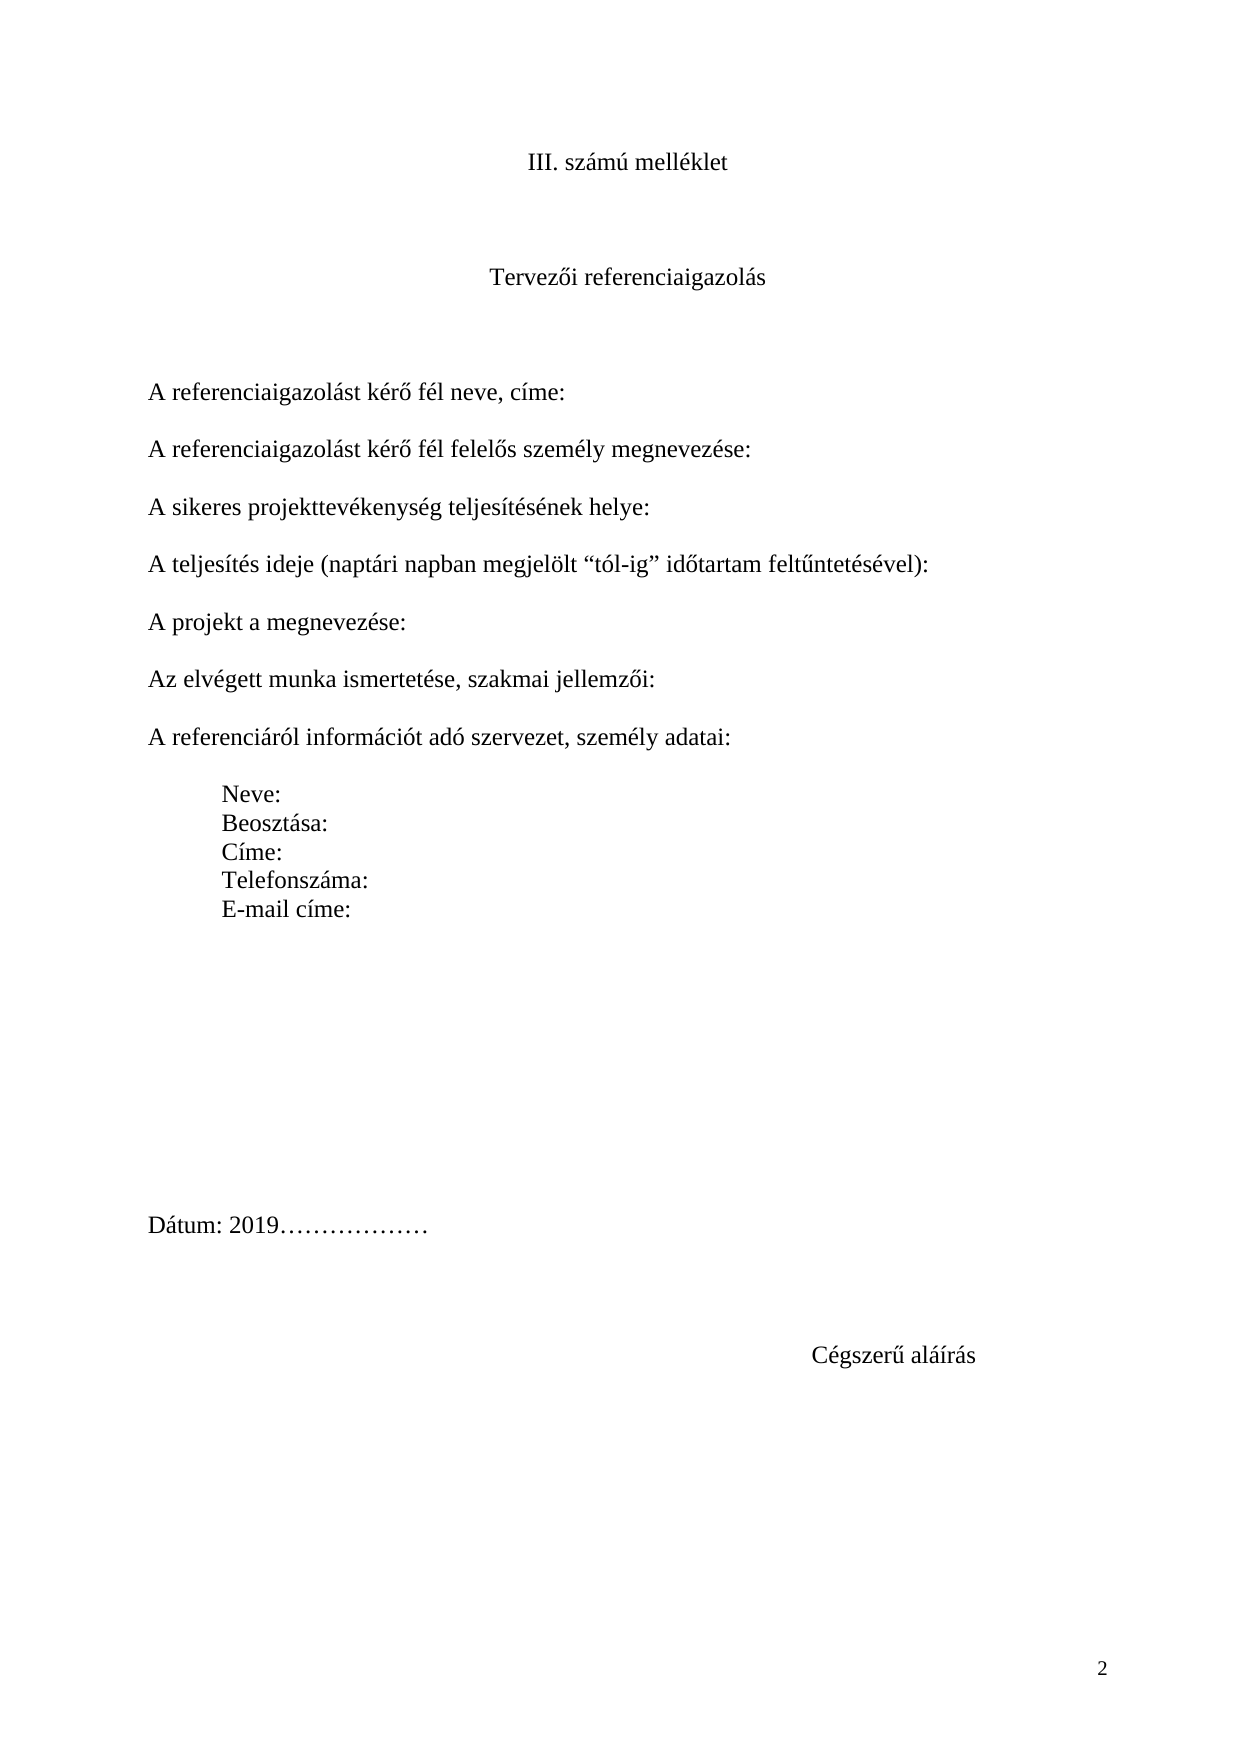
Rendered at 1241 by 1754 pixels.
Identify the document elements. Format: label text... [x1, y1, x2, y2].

text Dátum: 2019……………… [148, 1210, 1107, 1239]
text A sikeres projekttevékenység teljesítésének helye: [148, 492, 1107, 520]
text Az elvégett munka ismertetése, szakmai jellemzői: [148, 664, 1107, 693]
text Cégszerű aláírás [148, 1340, 1107, 1368]
text III. számú melléklet [148, 147, 1107, 175]
text A referenciaigazolást kérő fél neve, címe: [148, 377, 1107, 405]
text E-mail címe: [148, 894, 1107, 923]
text A projekt a megnevezése: [148, 607, 1107, 635]
text Címe: [148, 837, 1107, 865]
text A teljesítés ideje (naptári napban megjelölt “tól-ig” időtartam feltűntetésével): [148, 549, 1107, 578]
text Tervezői referenciaigazolás [148, 262, 1107, 290]
text A referenciaigazolást kérő fél felelős személy megnevezése: [148, 434, 1107, 463]
text Telefonszáma: [148, 865, 1107, 894]
text A referenciáról információt adó szervezet, személy adatai: [148, 722, 1107, 750]
text Beosztása: [148, 808, 1107, 837]
text Neve: [148, 779, 1107, 808]
